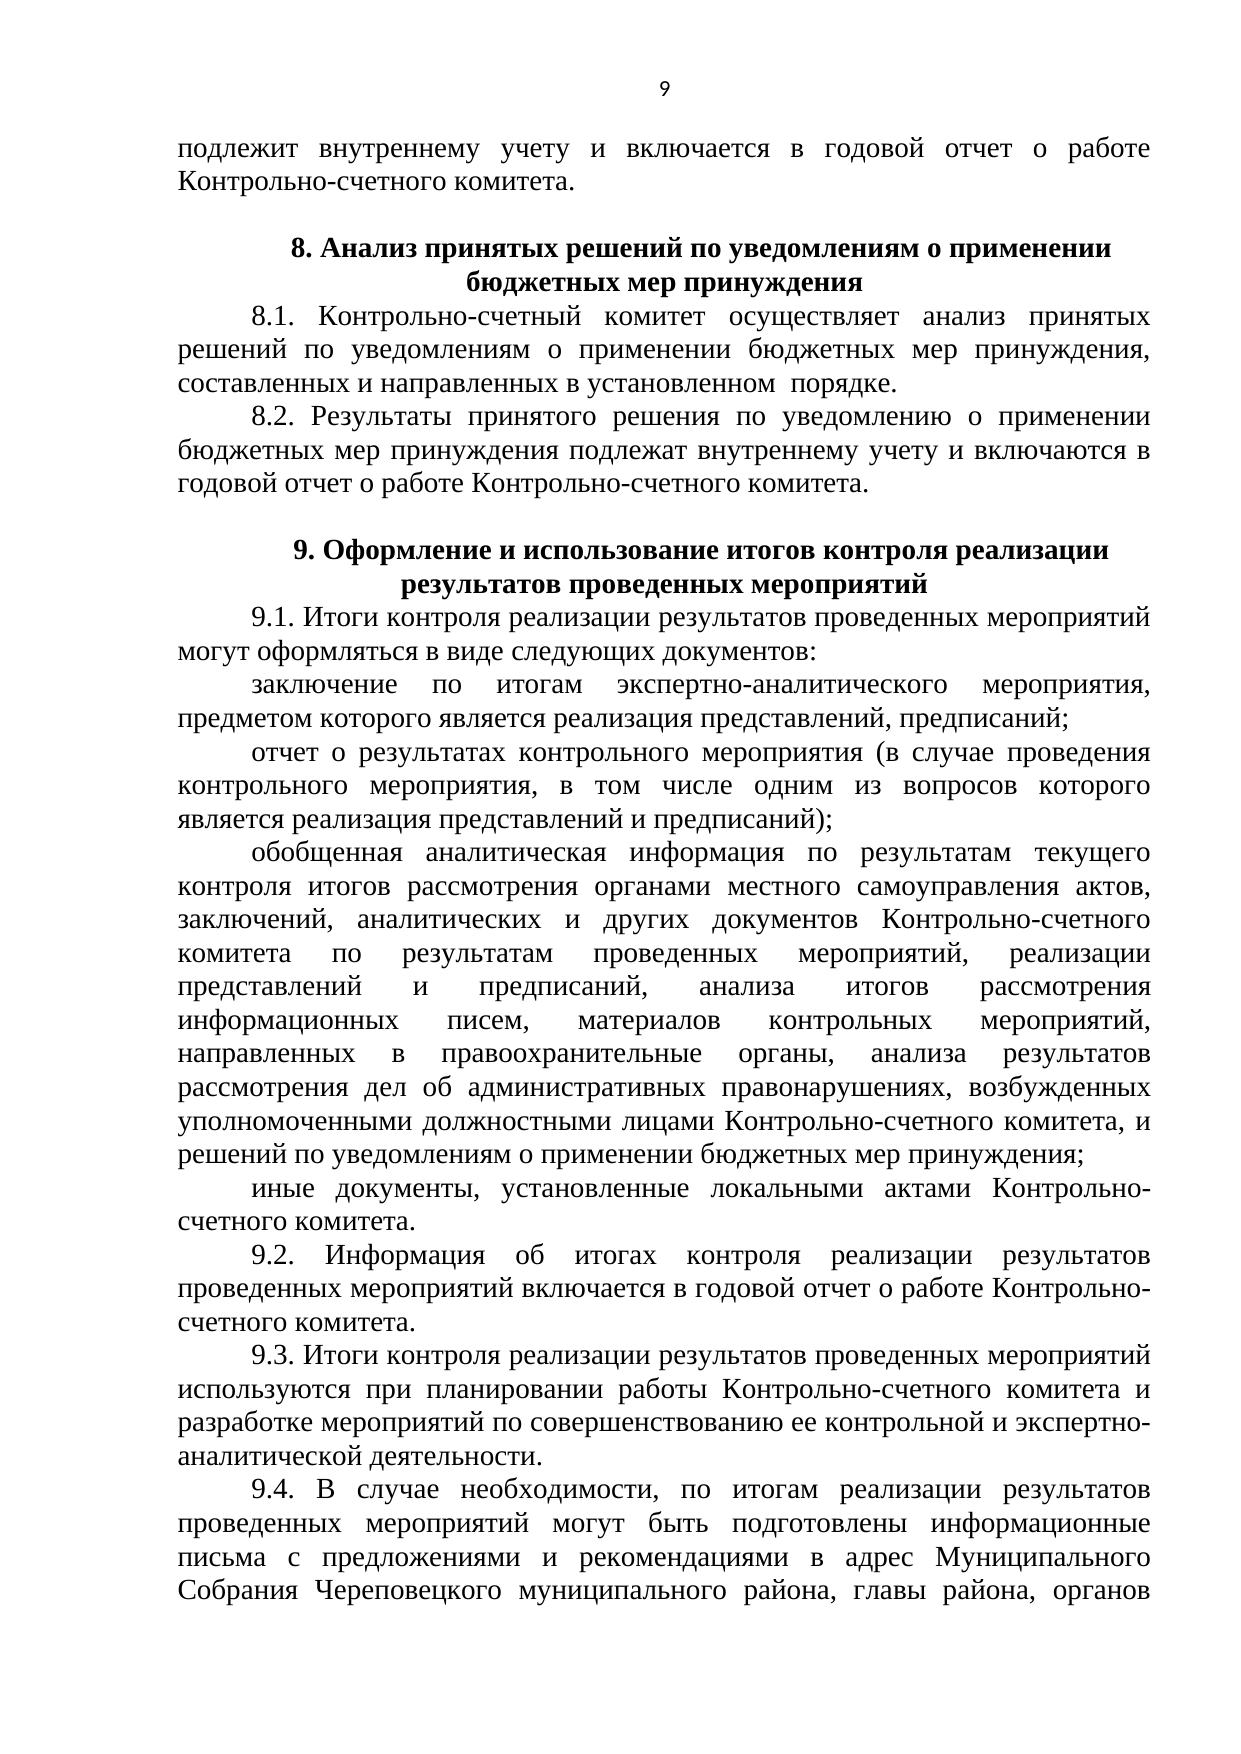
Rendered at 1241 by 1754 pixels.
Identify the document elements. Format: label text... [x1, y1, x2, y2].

text 8.2. Результаты принятого решения по уведомлению о применении бюджетных мер принуждения подлежат внутреннему учету и включаются в годовой отчет о работе Контрольно-счетного комитета. [177, 398, 1152, 499]
text обобщенная аналитическая информация по результатам текущего контроля итогов рассмотрения органами местного самоуправления актов, заключений, аналитических и других документов Контрольно-счетного комитета по результатам проведенных мероприятий, реализации представлений и предписаний, анализа итогов рассмотрения информационных писем, материалов контрольных мероприятий, направленных в правоохранительные органы, анализа результатов рассмотрения дел об административных правонарушениях, возбужденных уполномоченными должностными лицами Контрольно-счетного комитета, и решений по уведомлениям о применении бюджетных мер принуждения; [177, 834, 1152, 1170]
text 9.2. Информация об итогах контроля реализации результатов проведенных мероприятий включается в годовой отчет о работе Контрольно-счетного комитета. [177, 1237, 1152, 1337]
text отчет о результатах контрольного мероприятия (в случае проведения контрольного мероприятия, в том числе одним из вопросов которого является реализация представлений и предписаний); [177, 734, 1152, 834]
text заключение по итогам экспертно-аналитического мероприятия, предметом которого является реализация представлений, предписаний; [177, 667, 1152, 734]
text 9. Оформление и использование итогов контроля реализации результатов проведенных мероприятий [177, 532, 1152, 599]
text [177, 1472, 1152, 1606]
text 8.1. Контрольно-счетный комитет осуществляет анализ принятых решений по уведомлениям о применении бюджетных мер принуждения, составленных и направленных в установленном порядке. [177, 298, 1152, 398]
text 9.1. Итоги контроля реализации результатов проведенных мероприятий могут оформляться в виде следующих документов: [177, 599, 1152, 667]
text иные документы, установленные локальными актами Контрольно-счетного комитета. [177, 1170, 1152, 1237]
text 9.3. Итоги контроля реализации результатов проведенных мероприятий используются при планировании работы Контрольно-счетного комитета и разработке мероприятий по совершенствованию ее контрольной и экспертно-аналитической деятельности. [177, 1337, 1152, 1472]
text 8. Анализ принятых решений по уведомлениям о применении бюджетных мер принуждения [177, 231, 1152, 298]
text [177, 130, 1152, 197]
